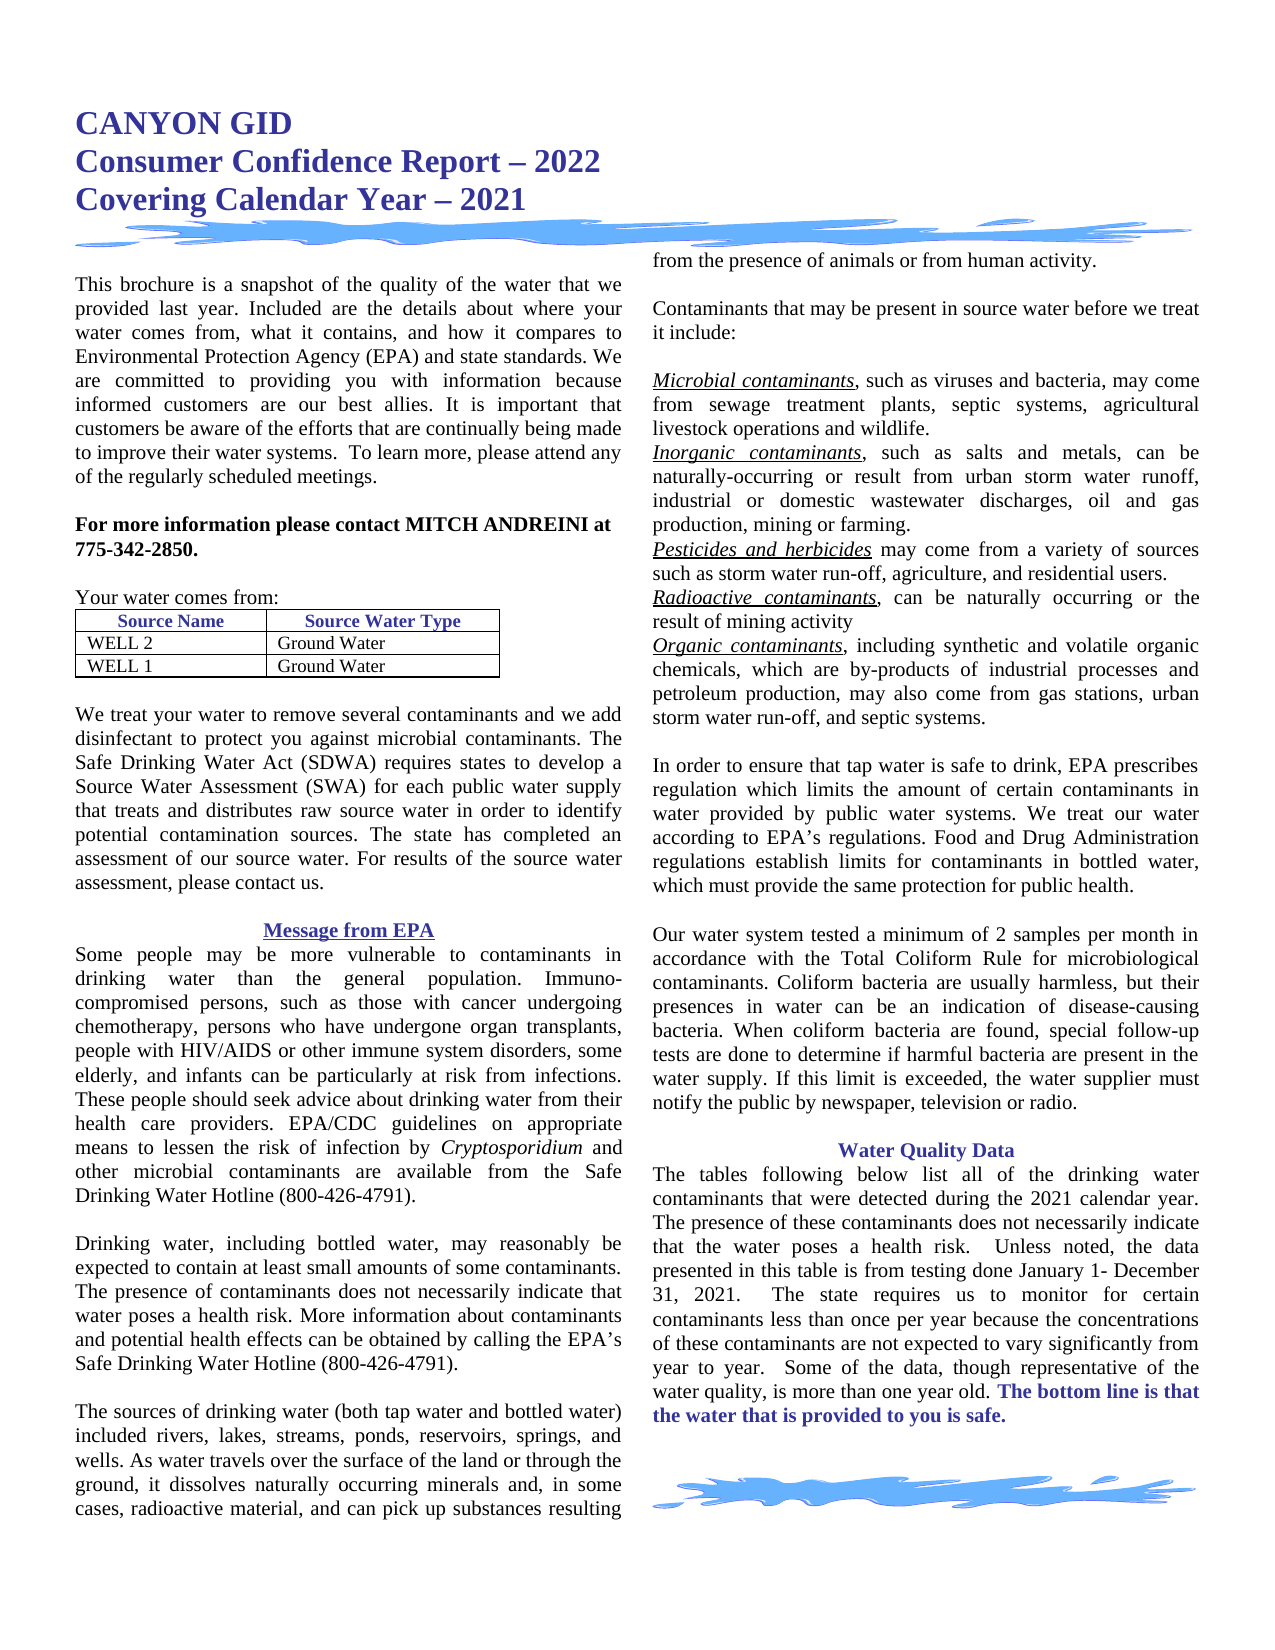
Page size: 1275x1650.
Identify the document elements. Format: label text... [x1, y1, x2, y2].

table_header Source Name [76, 610, 266, 631]
text For more information please contact MITCH ANDREINI at 775-342-2850. [75, 512, 622, 561]
text Consumer Confidence Report – 2022 [75, 141, 1200, 180]
text In order to ensure that tap water is safe to drink, EPA prescribes regulation which limits the amount of certain contaminants in water provided by public water systems. We treat our water according to EPA’s regulations. Food and Drug Administration regulations establish limits for contaminants in bottled water, which must provide the same protection for public health. [652, 753, 1200, 897]
text The sources of drinking water (both tap water and bottled water) included rivers, lakes, streams, ponds, reservoirs, springs, and wells. As water travels over the surface of the land or through the ground, it dissolves naturally occurring minerals and, in some cases, radioactive material, and can pick up substances resulting from the presence of animals or from human activity. [75, 1399, 622, 1520]
text The tables following below list all of the drinking water contaminants that were detected during the 2021 calendar year. The presence of these contaminants does not necessarily indicate that the water poses a health risk. Unless noted, the data presented in this table is from testing done January 1- December 31, 2021. The state requires us to monitor for certain contaminants less than once per year because the concentrations of these contaminants are not expected to vary significantly from year to year. Some of the data, though representative of the water quality, is more than one year old. The bottom line is that the water that is provided to you is safe. [652, 1162, 1200, 1427]
text This brochure is a snapshot of the quality of the water that we provided last year. Included are the details about where your water comes from, what it contains, and how it compares to Environmental Protection Agency (EPA) and state standards. We are committed to providing you with information because informed customers are our best allies. It is important that customers be aware of the efforts that are continually being made to improve their water systems. To learn more, please attend any of the regularly scheduled meetings. [75, 272, 622, 488]
text Organic contaminants, including synthetic and volatile organic chemicals, which are by-products of industrial processes and petroleum production, may also come from gas stations, urban storm water run-off, and septic systems. [652, 633, 1200, 729]
text We treat your water to remove several contaminants and we add disinfectant to protect you against microbial contaminants. The Safe Drinking Water Act (SDWA) requires states to develop a Source Water Assessment (SWA) for each public water supply that treats and distributes raw source water in order to identify potential contamination sources. The state has completed an assessment of our source water. For results of the source water assessment, please contact us. [75, 702, 622, 894]
text Some people may be more vulnerable to contaminants in drinking water than the general population. Immuno-compromised persons, such as those with cancer undergoing chemotherapy, persons who have undergone organ transplants, people with HIV/AIDS or other immune system disorders, some elderly, and infants can be particularly at risk from infections. These people should seek advice about drinking water from their health care providers. EPA/CDC guidelines on appropriate means to lessen the risk of infection by Cryptosporidium and other microbial contaminants are available from the Safe Drinking Water Hotline (800-426-4791). [75, 942, 622, 1207]
text Our water system tested a minimum of 2 samples per month in accordance with the Total Coliform Rule for microbiological contaminants. Coliform bacteria are usually harmless, but their presences in water can be an indication of disease-causing bacteria. When coliform bacteria are found, special follow-up tests are done to determine if harmful bacteria are present in the water supply. If this limit is exceeded, the water supplier must notify the public by newspaper, television or radio. [652, 921, 1200, 1114]
table_cell WELL 1 [76, 655, 266, 676]
text Message from EPA [75, 918, 622, 942]
table_cell WELL 2 [76, 632, 266, 654]
text Microbial contaminants, such as viruses and bacteria, may come from sewage treatment plants, septic systems, agricultural livestock operations and wildlife. [652, 368, 1200, 440]
table_header Source Water Type [267, 610, 499, 631]
table_cell Ground Water [267, 655, 499, 676]
text Covering Calendar Year – 2021 [75, 180, 1200, 218]
text Contaminants that may be present in source water before we treat it include: [652, 296, 1200, 344]
text CANYON GID [75, 103, 1200, 141]
text Water Quality Data [652, 1138, 1200, 1162]
text Drinking water, including bottled water, may reasonably be expected to contain at least small amounts of some contaminants. The presence of contaminants does not necessarily indicate that water poses a health risk. More information about contaminants and potential health effects can be obtained by calling the EPA’s Safe Drinking Water Hotline (800-426-4791). [75, 1231, 622, 1375]
text Your water comes from: [75, 584, 622, 609]
table_cell Ground Water [267, 632, 499, 654]
text Pesticides and herbicides may come from a variety of sources such as storm water run-off, agriculture, and residential users. [652, 536, 1200, 584]
text Inorganic contaminants, such as salts and metals, can be naturally-occurring or result from urban storm water runoff, industrial or domestic wastewater discharges, oil and gas production, mining or farming. [652, 440, 1200, 536]
text Radioactive contaminants, can be naturally occurring or the result of mining activity [652, 584, 1200, 633]
